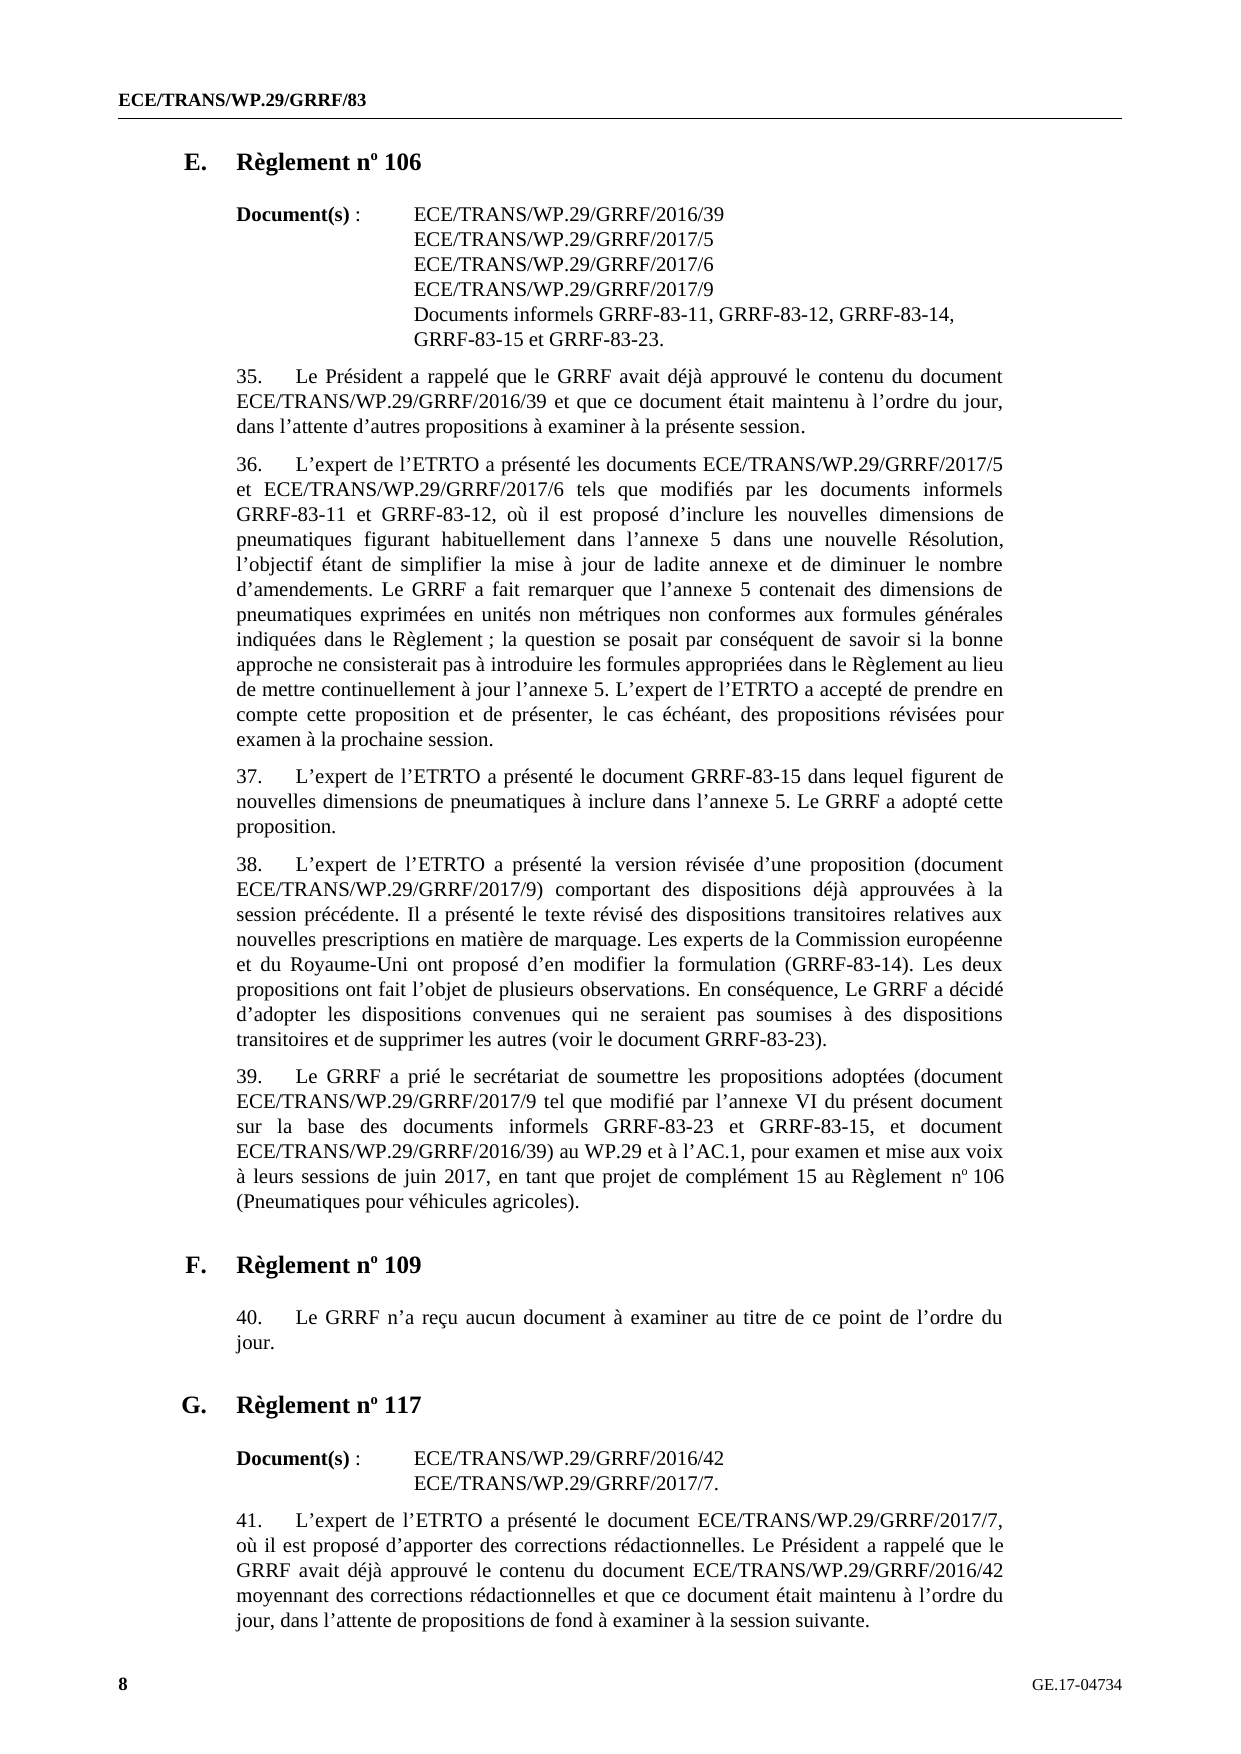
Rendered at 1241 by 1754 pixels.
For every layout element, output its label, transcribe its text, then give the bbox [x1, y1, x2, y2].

text F. Règlement no 109 [118, 1251, 1004, 1279]
text G. Règlement no 117 [118, 1391, 1004, 1419]
text Document(s) : ECE/TRANS/WP.29/GRRF/2016/39 ECE/TRANS/WP.29/GRRF/2017/5 ECE/TRANS/WP.29/GRRF/2017/6 ECE/TRANS/WP.29/GRRF/2017/9 Documents informels GRRF-83-11, GRRF-83-12, GRRF-83-14, GRRF-83-15 et GRRF-83-23. [236, 201, 1004, 351]
list Le GRRF n’a reçu aucun document à examiner au titre de ce point de l’ordre du jour. [236, 1304, 1004, 1354]
list L’expert de l’ETRTO a présenté la version révisée d’une proposition (document ECE/TRANS/WP.29/GRRF/2017/9) comportant des dispositions déjà approuvées à la session précédente. Il a présenté le texte révisé des dispositions transitoires relatives aux nouvelles prescriptions en matière de marquage. Les experts de la Commission européenne et du Royaume-Uni ont proposé d’en modifier la formulation (GRRF-83-14). Les deux propositions ont fait l’objet de plusieurs observations. En conséquence, Le GRRF a décidé d’adopter les dispositions convenues qui ne seraient pas soumises à des dispositions transitoires et de supprimer les autres (voir le document GRRF-83-23). [236, 851, 1004, 1051]
text E. Règlement no 106 [118, 148, 1004, 176]
list L’expert de l’ETRTO a présenté les documents ECE/TRANS/WP.29/GRRF/2017/5 et ECE/TRANS/WP.29/GRRF/2017/6 tels que modifiés par les documents informels GRRF-83-11 et GRRF-83-12, où il est proposé d’inclure les nouvelles dimensions de pneumatiques figurant habituellement dans l’annexe 5 dans une nouvelle Résolution, l’objectif étant de simplifier la mise à jour de ladite annexe et de diminuer le nombre d’amendements. Le GRRF a fait remarquer que l’annexe 5 contenait des dimensions de pneumatiques exprimées en unités non métriques non conformes aux formules générales indiquées dans le Règlement ; la question se posait par conséquent de savoir si la bonne approche ne consisterait pas à introduire les formules appropriées dans le Règlement au lieu de mettre continuellement à jour l’annexe 5. L’expert de l’ETRTO a accepté de prendre en compte cette proposition et de présenter, le cas échéant, des propositions révisées pour examen à la prochaine session. [236, 451, 1004, 751]
list L’expert de l’ETRTO a présenté le document GRRF-83-15 dans lequel figurent de nouvelles dimensions de pneumatiques à inclure dans l’annexe 5. Le GRRF a adopté cette proposition. [236, 763, 1004, 838]
text Document(s) : ECE/TRANS/WP.29/GRRF/2016/42 ECE/TRANS/WP.29/GRRF/2017/7. [236, 1444, 1004, 1494]
list L’expert de l’ETRTO a présenté le document ECE/TRANS/WP.29/GRRF/2017/7, où il est proposé d’apporter des corrections rédactionnelles. Le Président a rappelé que le GRRF avait déjà approuvé le contenu du document ECE/TRANS/WP.29/GRRF/2016/42 moyennant des corrections rédactionnelles et que ce document était maintenu à l’ordre du jour, dans l’attente de propositions de fond à examiner à la session suivante. [236, 1507, 1004, 1632]
list Le GRRF a prié le secrétariat de soumettre les propositions adoptées (document ECE/TRANS/WP.29/GRRF/2017/9 tel que modifié par l’annexe VI du présent document sur la base des documents informels GRRF-83-23 et GRRF-83-15, et document ECE/TRANS/WP.29/GRRF/2016/39) au WP.29 et à l’AC.1, pour examen et mise aux voix à leurs sessions de juin 2017, en tant que projet de complément 15 au Règlement no 106 (Pneumatiques pour véhicules agricoles). [236, 1063, 1004, 1213]
list Le Président a rappelé que le GRRF avait déjà approuvé le contenu du document ECE/TRANS/WP.29/GRRF/2016/39 et que ce document était maintenu à l’ordre du jour, dans l’attente d’autres propositions à examiner à la présente session. [236, 363, 1004, 438]
